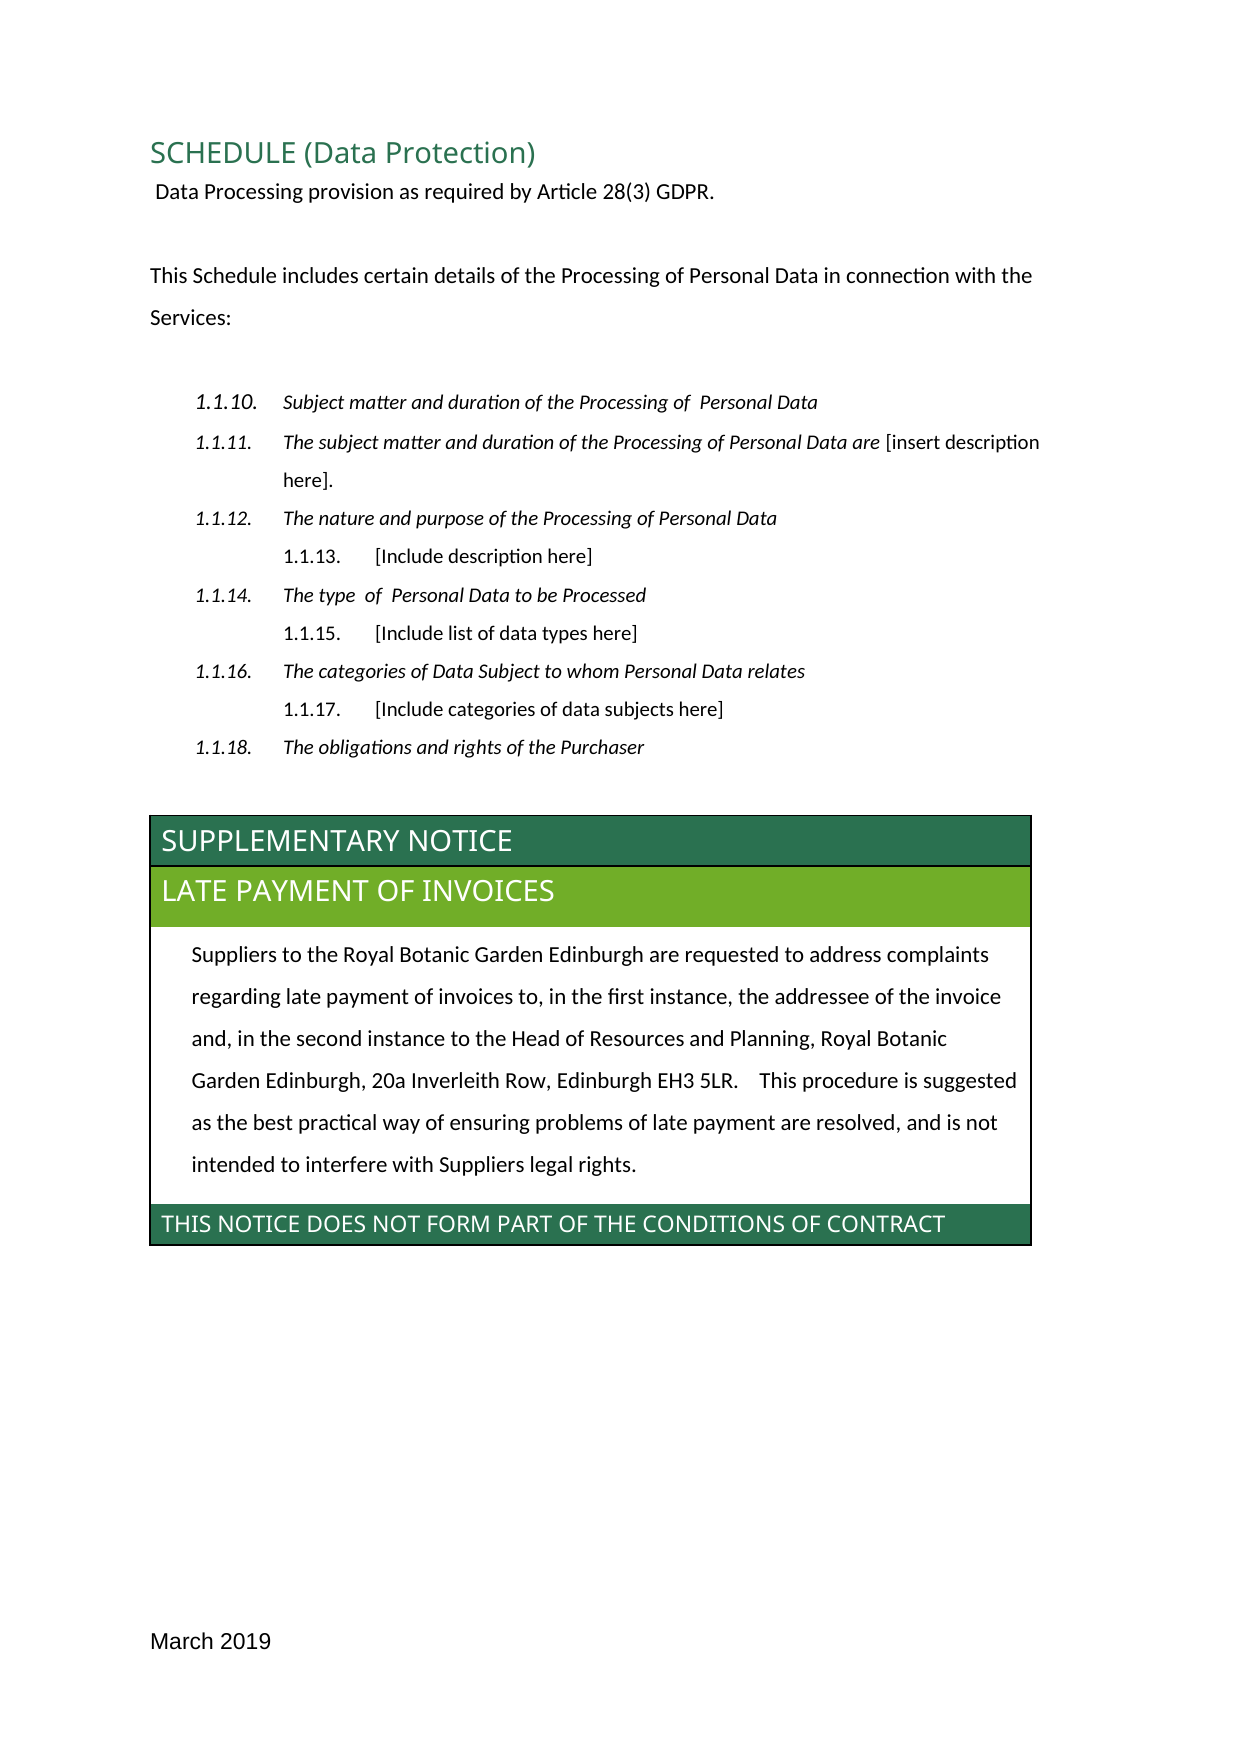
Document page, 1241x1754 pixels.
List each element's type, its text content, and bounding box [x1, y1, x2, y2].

text This Schedule includes certain details of the Processing of Personal Data in connection with the Services: [150, 261, 1090, 331]
list Subject matter and duration of the Processing of Personal Data [194, 387, 1090, 415]
list The obligations and rights of the Purchaser [194, 734, 1090, 760]
list [Include categories of data subjects here] [283, 696, 1090, 722]
list The subject matter and duration of the Processing of Personal Data are [insert description here]. [194, 429, 1090, 493]
table_cell THIS NOTICE DOES NOT FORM PART OF THE CONDITIONS OF CONTRACT [151, 1204, 1030, 1244]
list [Include description here] [283, 544, 1090, 569]
table_cell LATE PAYMENT OF INVOICES [151, 867, 1030, 927]
list [Include list of data types here] [283, 620, 1090, 645]
list The type of Personal Data to be Processed [194, 582, 1090, 607]
subtitle SCHEDULE (Data Protection) [150, 132, 1090, 172]
text Data Processing provision as required by Article 28(3) GDPR. [150, 177, 1090, 206]
table_cell [151, 928, 180, 1203]
table_header SUPPLEMENTARY NOTICE [151, 816, 1030, 865]
list The categories of Data Subject to whom Personal Data relates [194, 658, 1090, 683]
table_cell Suppliers to the Royal Botanic Garden Edinburgh are requested to address complaints regarding late payment of invoices to, in the first instance, the addressee of the invoice and, in the second instance to the Head of Resources and Planning, Royal Botanic Garden Edinburgh, 20a Inverleith Row, Edinburgh EH3 5LR. This procedure is suggested as the best practical way of ensuring problems of late payment are resolved, and is not intended to interfere with Suppliers legal rights. [180, 928, 1030, 1203]
list The nature and purpose of the Processing of Personal Data [194, 506, 1090, 531]
